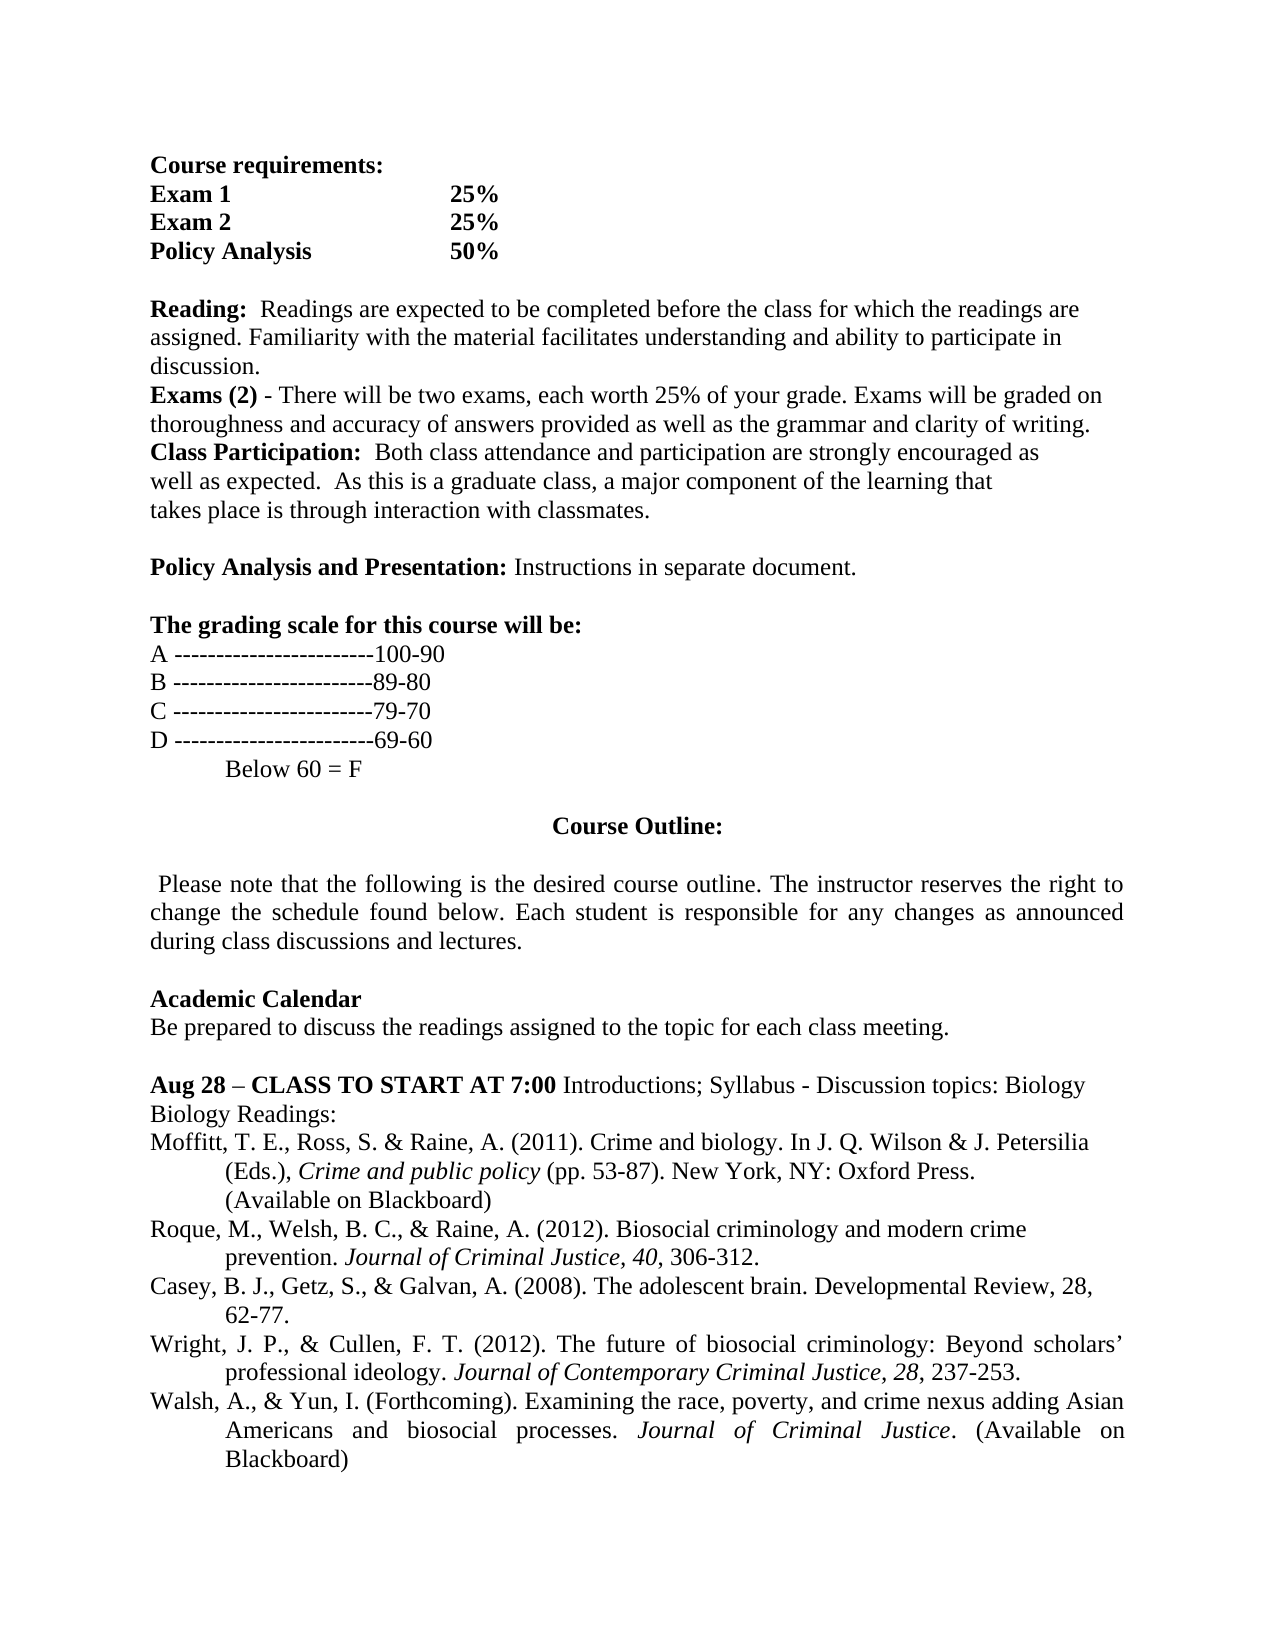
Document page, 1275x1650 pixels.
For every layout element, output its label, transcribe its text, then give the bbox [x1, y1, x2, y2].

text Reading: Readings are expected to be completed before the class for which the readings are assigned. Familiarity with the material facilitates understanding and ability to participate in discussion. [150, 294, 1125, 380]
text (Available on Blackboard) [150, 1185, 1125, 1214]
text Policy Analysis and Presentation: Instructions in separate document. [150, 552, 1125, 581]
text Exam 2 25% [150, 207, 1050, 236]
text Wright, J. P., & Cullen, F. T. (2012). The future of biosocial criminology: Beyond scholars’ professional ideology. Journal of Contemporary Criminal Justice, 28, 237-253. [150, 1329, 1125, 1386]
text D ------------------------69-60 [150, 725, 1125, 754]
text Casey, B. J., Getz, S., & Galvan, A. (2008). The adolescent brain. Developmental Review, 28, 62-77. [150, 1271, 1125, 1329]
text Exam 1 25% [150, 179, 1125, 207]
text The grading scale for this course will be: [150, 610, 1125, 639]
text Course Outline: [150, 811, 1125, 840]
text Academic Calendar [150, 984, 1125, 1012]
text Be prepared to discuss the readings assigned to the topic for each class meeting. [150, 1012, 1125, 1041]
text Class Participation: Both class attendance and participation are strongly encouraged as well as expected. As this is a graduate class, a major component of the learning that takes place is through interaction with classmates. [150, 437, 1050, 524]
text Exams (2) - There will be two exams, each worth 25% of your grade. Exams will be graded on thoroughness and accuracy of answers provided as well as the grammar and clarity of writing. [150, 380, 1125, 437]
text Course requirements: [150, 150, 1125, 179]
text Biology Readings: [150, 1099, 1125, 1127]
text A ------------------------100-90 [150, 639, 1125, 667]
text B ------------------------89-80 [150, 667, 1125, 696]
text Walsh, A., & Yun, I. (Forthcoming). Examining the race, poverty, and crime nexus adding Asian Americans and biosocial processes. Journal of Criminal Justice. (Available on Blackboard) [150, 1386, 1125, 1472]
text C ------------------------79-70 [150, 696, 1125, 725]
text Moffitt, T. E., Ross, S. & Raine, A. (2011). Crime and biology. In J. Q. Wilson & J. Petersilia (Eds.), Crime and public policy (pp. 53-87). New York, NY: Oxford Press. [150, 1127, 1125, 1185]
text Policy Analysis 50% [150, 236, 1050, 265]
text Aug 28 – CLASS TO START AT 7:00 Introductions; Syllabus - Discussion topics: Biology [150, 1070, 1125, 1099]
text Below 60 = F [150, 754, 1125, 782]
text Please note that the following is the desired course outline. The instructor reserves the right to change the schedule found below. Each student is responsible for any changes as announced during class discussions and lectures. [150, 869, 1125, 955]
text Roque, M., Welsh, B. C., & Raine, A. (2012). Biosocial criminology and modern crime prevention. Journal of Criminal Justice, 40, 306-312. [150, 1214, 1125, 1271]
